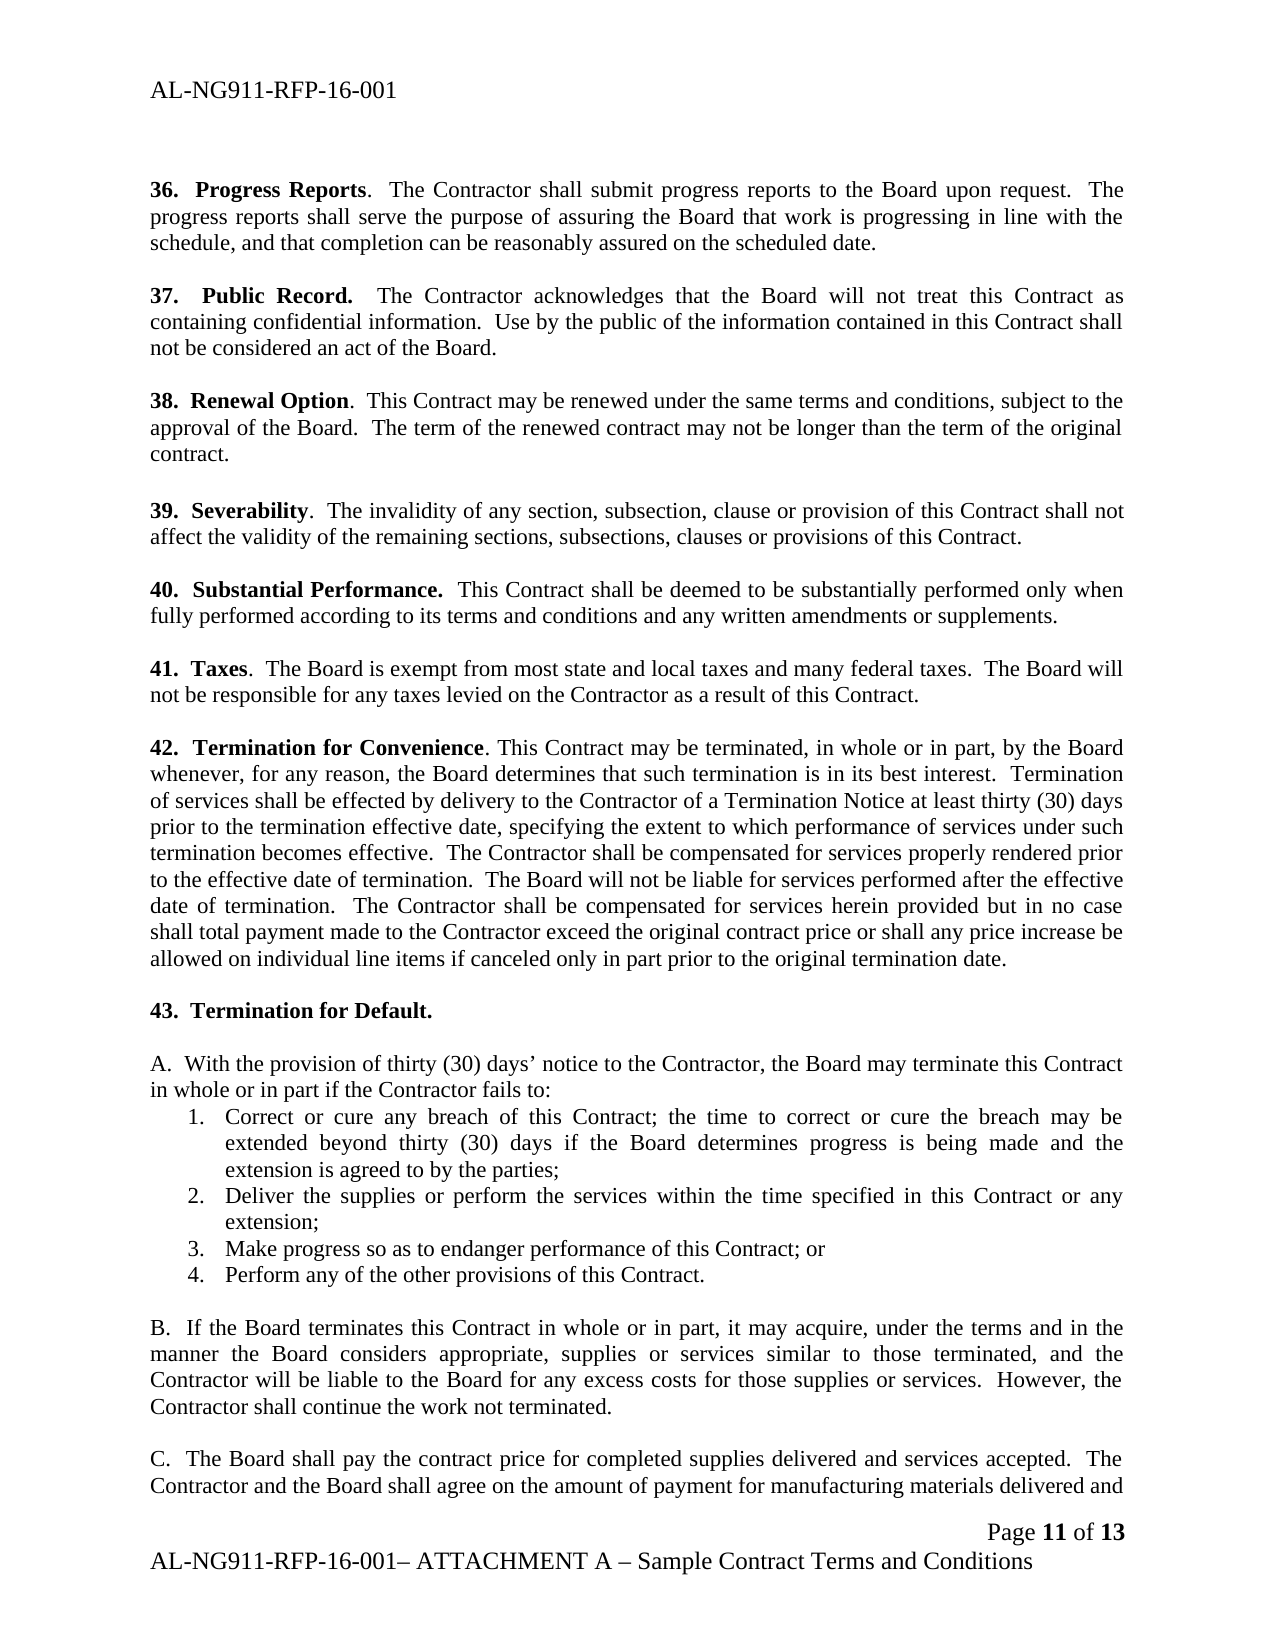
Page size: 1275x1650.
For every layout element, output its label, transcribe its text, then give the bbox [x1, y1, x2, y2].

text 38. Renewal Option. This Contract may be renewed under the same terms and conditions, subject to the approval of the Board. The term of the renewed contract may not be longer than the term of the original contract. [150, 387, 1125, 466]
text 43. Termination for Default. [150, 997, 1125, 1024]
text 42. Termination for Convenience. This Contract may be terminated, in whole or in part, by the Board whenever, for any reason, the Board determines that such termination is in its best interest. Termination of services shall be effected by delivery to the Contractor of a Termination Notice at least thirty (30) days prior to the termination effective date, specifying the extent to which performance of services under such termination becomes effective. The Contractor shall be compensated for services properly rendered prior to the effective date of termination. The Board will not be liable for services performed after the effective date of termination. The Contractor shall be compensated for services herein provided but in no case shall total payment made to the Contractor exceed the original contract price or shall any price increase be allowed on individual line items if canceled only in part prior to the original termination date. [150, 734, 1125, 971]
text 39. Severability. The invalidity of any section, subsection, clause or provision of this Contract shall not affect the validity of the remaining sections, subsections, clauses or provisions of this Contract. [150, 497, 1125, 549]
text 4. Perform any of the other provisions of this Contract. [187, 1261, 1125, 1287]
text 41. Taxes. The Board is exempt from most state and local taxes and many federal taxes. The Board will not be responsible for any taxes levied on the Contractor as a result of this Contract. [150, 655, 1125, 708]
text 36. Progress Reports. The Contractor shall submit progress reports to the Board upon request. The progress reports shall serve the purpose of assuring the Board that work is progressing in line with the schedule, and that completion can be reasonably assured on the scheduled date. [150, 176, 1125, 255]
text 3. Make progress so as to endanger performance of this Contract; or [187, 1235, 1125, 1261]
text B. If the Board terminates this Contract in whole or in part, it may acquire, under the terms and in the manner the Board considers appropriate, supplies or services similar to those terminated, and the Contractor will be liable to the Board for any excess costs for those supplies or services. However, the Contractor shall continue the work not terminated. [150, 1314, 1125, 1419]
text A. With the provision of thirty (30) days’ notice to the Contractor, the Board may terminate this Contract in whole or in part if the Contractor fails to: [150, 1050, 1125, 1103]
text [150, 1446, 1125, 1498]
text 37. Public Record. The Contractor acknowledges that the Board will not treat this Contract as containing confidential information. Use by the public of the information contained in this Contract shall not be considered an act of the Board. [150, 282, 1125, 361]
text 40. Substantial Performance. This Contract shall be deemed to be substantially performed only when fully performed according to its terms and conditions and any written amendments or supplements. [150, 576, 1125, 628]
text 1. Correct or cure any breach of this Contract; the time to correct or cure the breach may be extended beyond thirty (30) days if the Board determines progress is being made and the extension is agreed to by the parties; [187, 1103, 1125, 1182]
text 2. Deliver the supplies or perform the services within the time specified in this Contract or any extension; [187, 1182, 1125, 1235]
